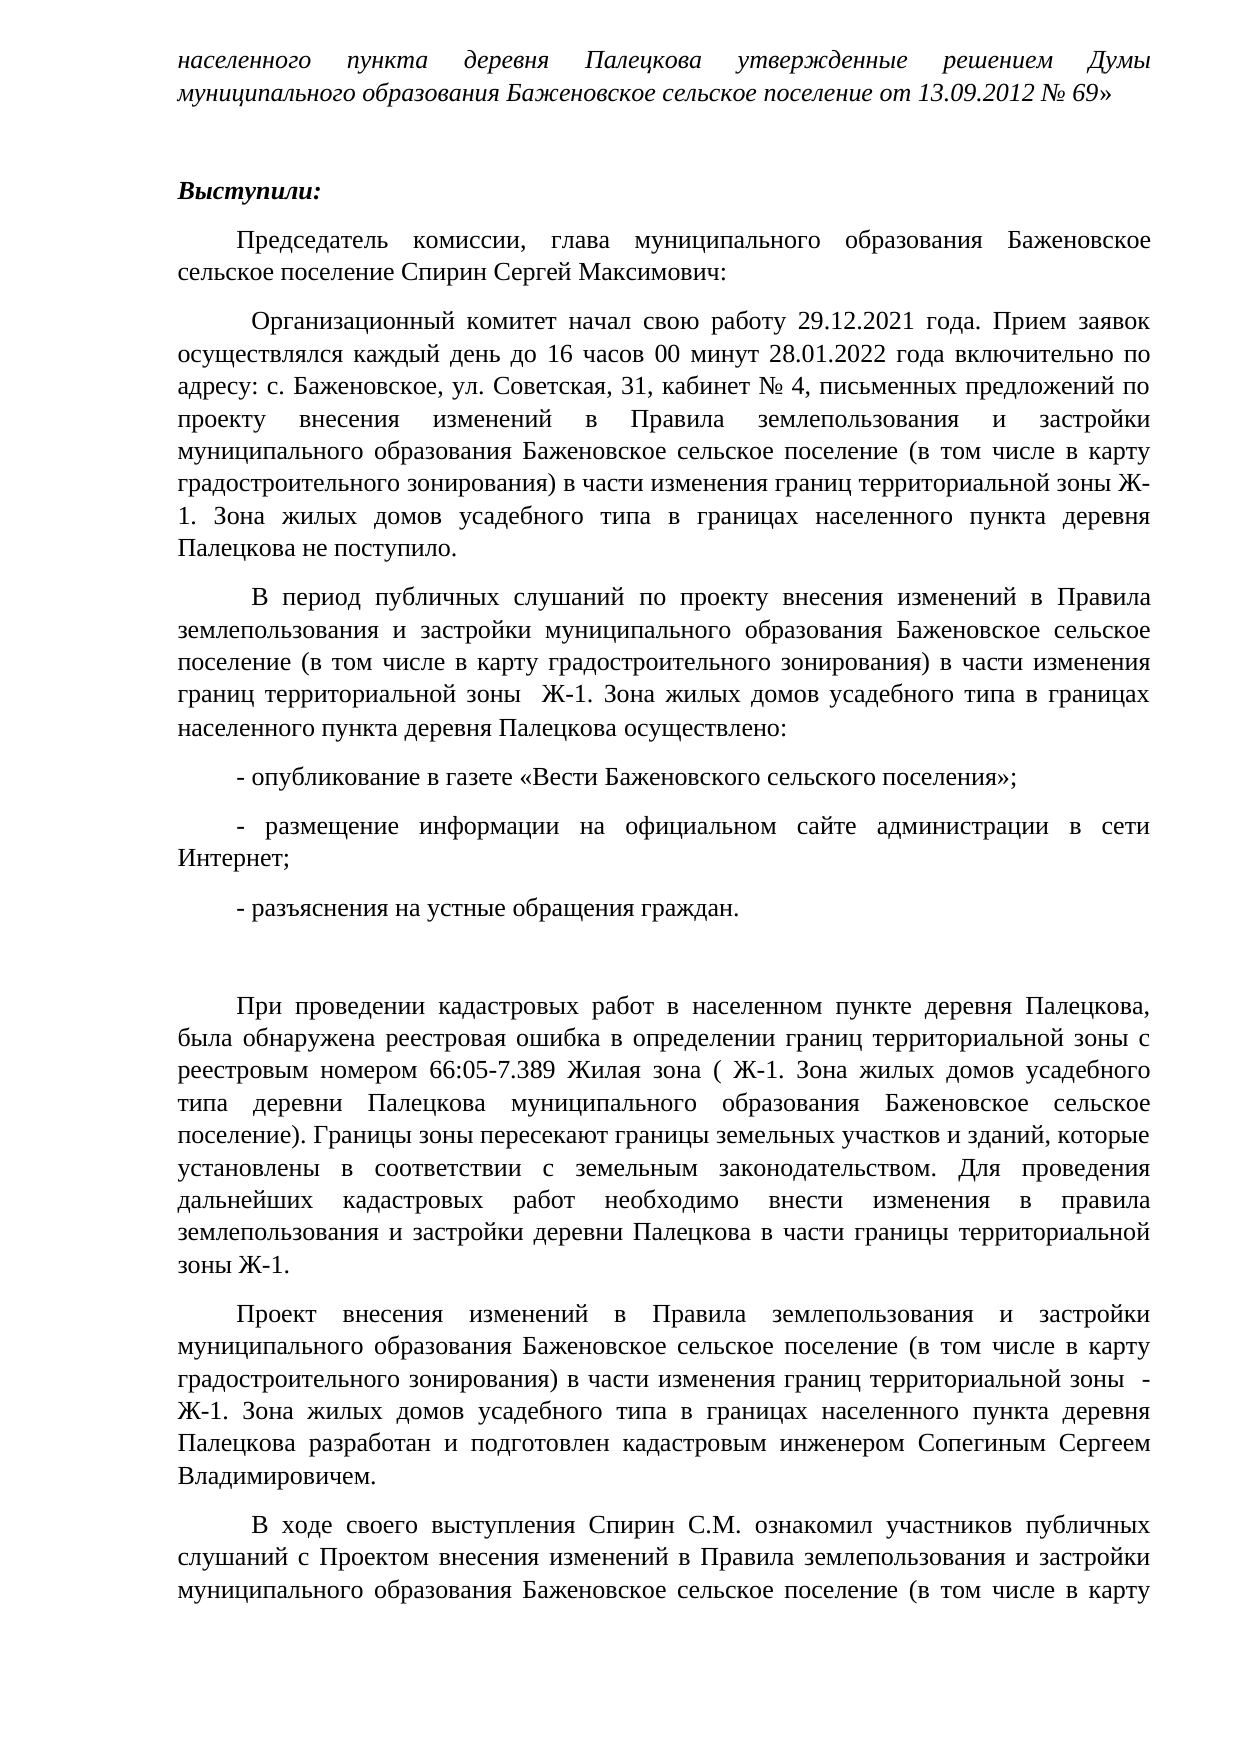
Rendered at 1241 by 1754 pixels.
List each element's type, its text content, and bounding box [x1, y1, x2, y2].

text Организационный комитет начал свою работу 29.12.2021 года. Прием заявок осуществлялся каждый день до 16 часов 00 минут 28.01.2022 года включительно по адресу: с. Баженовское, ул. Советская, 31, кабинет № 4, письменных предложений по проекту внесения изменений в Правила землепользования и застройки муниципального образования Баженовское сельское поселение (в том числе в карту градостроительного зонирования) в части изменения границ территориальной зоны Ж-1. Зона жилых домов усадебного типа в границах населенного пункта деревня Палецкова не поступило. [177, 305, 1152, 562]
text При проведении кадастровых работ в населенном пункте деревня Палецкова, была обнаружена реестровая ошибка в определении границ территориальной зоны с реестровым номером 66:05-7.389 Жилая зона ( Ж-1. Зона жилых домов усадебного типа деревни Палецкова муниципального образования Баженовское сельское поселение). Границы зоны пересекают границы земельных участков и зданий, которые установлены в соответствии с земельным законодательством. Для проведения дальнейших кадастровых работ необходимо внести изменения в правила землепользования и застройки деревни Палецкова в части границы территориальной зоны Ж-1. [177, 990, 1152, 1279]
text Проект внесения изменений в Правила землепользования и застройки муниципального образования Баженовское сельское поселение (в том числе в карту градостроительного зонирования) в части изменения границ территориальной зоны -Ж-1. Зона жилых домов усадебного типа в границах населенного пункта деревня Палецкова разработан и подготовлен кадастровым инженером Сопегиным Сергеем Владимировичем. [177, 1298, 1152, 1490]
text - опубликование в газете «Вести Баженовского сельского поселения»; [177, 761, 1152, 791]
text - размещение информации на официальном сайте администрации в сети Интернет; [177, 810, 1152, 872]
text В период публичных слушаний по проекту внесения изменений в Правила землепользования и застройки муниципального образования Баженовское сельское поселение (в том числе в карту градостроительного зонирования) в части изменения границ территориальной зоны Ж-1. Зона жилых домов усадебного типа в границах населенного пункта деревня Палецкова осуществлено: [177, 581, 1152, 742]
text - разъяснения на устные обращения граждан. [177, 892, 1152, 922]
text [177, 1509, 1152, 1604]
text Выступили: [177, 175, 1152, 205]
text Председатель комиссии, глава муниципального образования Баженовское сельское поселение Спирин Сергей Максимович: [177, 224, 1152, 286]
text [177, 44, 1152, 107]
